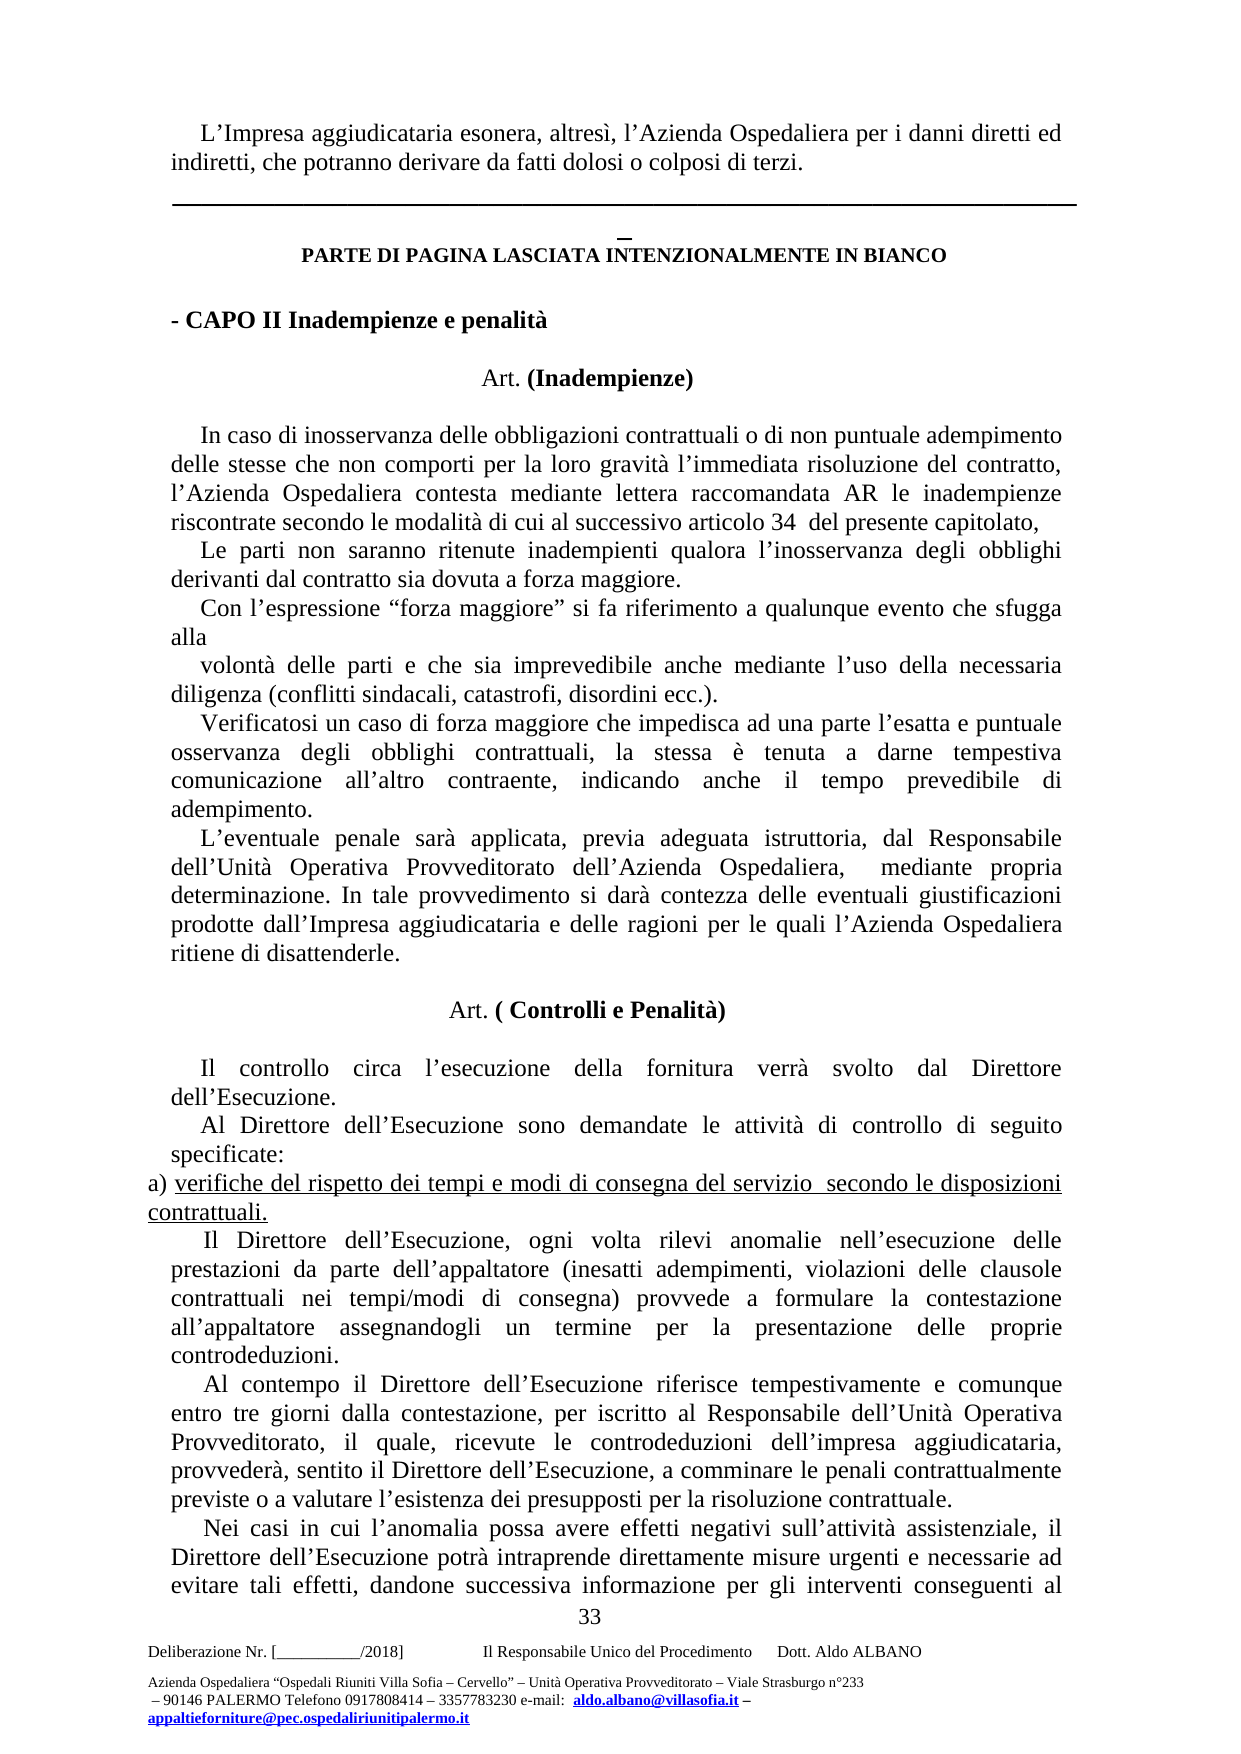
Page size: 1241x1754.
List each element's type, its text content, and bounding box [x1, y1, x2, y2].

text Verificatosi un caso di forza maggiore che impedisca ad una parte l’esatta e puntuale osservanza degli obblighi contrattuali, la stessa è tenuta a darne tempestiva comunicazione all’altro contraente, indicando anche il tempo prevedibile di adempimento. [171, 708, 1063, 823]
text a) verifiche del rispetto dei tempi e modi di consegna del servizio secondo le disposizioni contrattuali. [148, 1168, 1063, 1226]
subtitle Art. 57.( Controlli e Penalità) [97, 996, 1078, 1024]
text L’eventuale penale sarà applicata, previa adeguata istruttoria, dal Responsabile dell’Unità Operativa Provveditorato dell’Azienda Ospedaliera, mediante propria determinazione. In tale provvedimento si darà contezza delle eventuali giustificazioni prodotte dall’Impresa aggiudicataria e delle ragioni per le quali l’Azienda Ospedaliera ritiene di disattenderle. [171, 823, 1063, 967]
text Il Direttore dell’Esecuzione, ogni volta rilevi anomalie nell’esecuzione delle prestazioni da parte dell’appaltatore (inesatti adempimenti, violazioni delle clausole contrattuali nei tempi/modi di consegna) provvede a formulare la contestazione all’appaltatore assegnandogli un termine per la presentazione delle proprie controdeduzioni. [171, 1226, 1063, 1369]
text Le parti non saranno ritenute inadempienti qualora l’inosservanza degli obblighi derivanti dal contratto sia dovuta a forza maggiore. [171, 536, 1063, 593]
subtitle Il controllo circa l’esecuzione della fornitura verrà svolto dal Direttore dell’Esecuzione. [171, 1053, 1063, 1111]
text PARTE DI PAGINA LASCIATA INTENZIONALMENTE IN BIANCO [171, 243, 1078, 267]
text Al contempo il Direttore dell’Esecuzione riferisce tempestivamente e comunque entro tre giorni dalla contestazione, per iscritto al Responsabile dell’Unità Operativa Provveditorato, il quale, ricevute le controdeduzioni dell’impresa aggiudicataria, provvederà, sentito il Direttore dell’Esecuzione, a comminare le penali contrattualmente previste o a valutare l’esistenza dei presupposti per la risoluzione contrattuale. [171, 1369, 1063, 1513]
text volontà delle parti e che sia imprevedibile anche mediante l’uso della necessaria diligenza (conflitti sindacali, catastrofi, disordini ecc.). [171, 651, 1063, 708]
text In caso di inosservanza delle obbligazioni contrattuali o di non puntuale adempimento delle stesse che non comporti per la loro gravità l’immediata risoluzione del contratto, l’Azienda Ospedaliera contesta mediante lettera raccomandata AR le inadempienze riscontrate secondo le modalità di cui al successivo articolo 34 del presente capitolato, [171, 421, 1063, 536]
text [171, 1513, 1063, 1599]
subtitle - CAPO II Inadempienze e penalità [171, 306, 1078, 334]
subtitle _______________________________________________________________ [171, 176, 1078, 243]
text Con l’espressione “forza maggiore” si fa riferimento a qualunque evento che sfugga alla [171, 593, 1063, 651]
subtitle Art. 56.(Inadempienze) [97, 363, 1078, 392]
subtitle Al Direttore dell’Esecuzione sono demandate le attività di controllo di seguito specificate: [171, 1111, 1063, 1168]
text L’Impresa aggiudicataria esonera, altresì, l’Azienda Ospedaliera per i danni diretti ed indiretti, che potranno derivare da fatti dolosi o colposi di terzi. [171, 118, 1063, 176]
